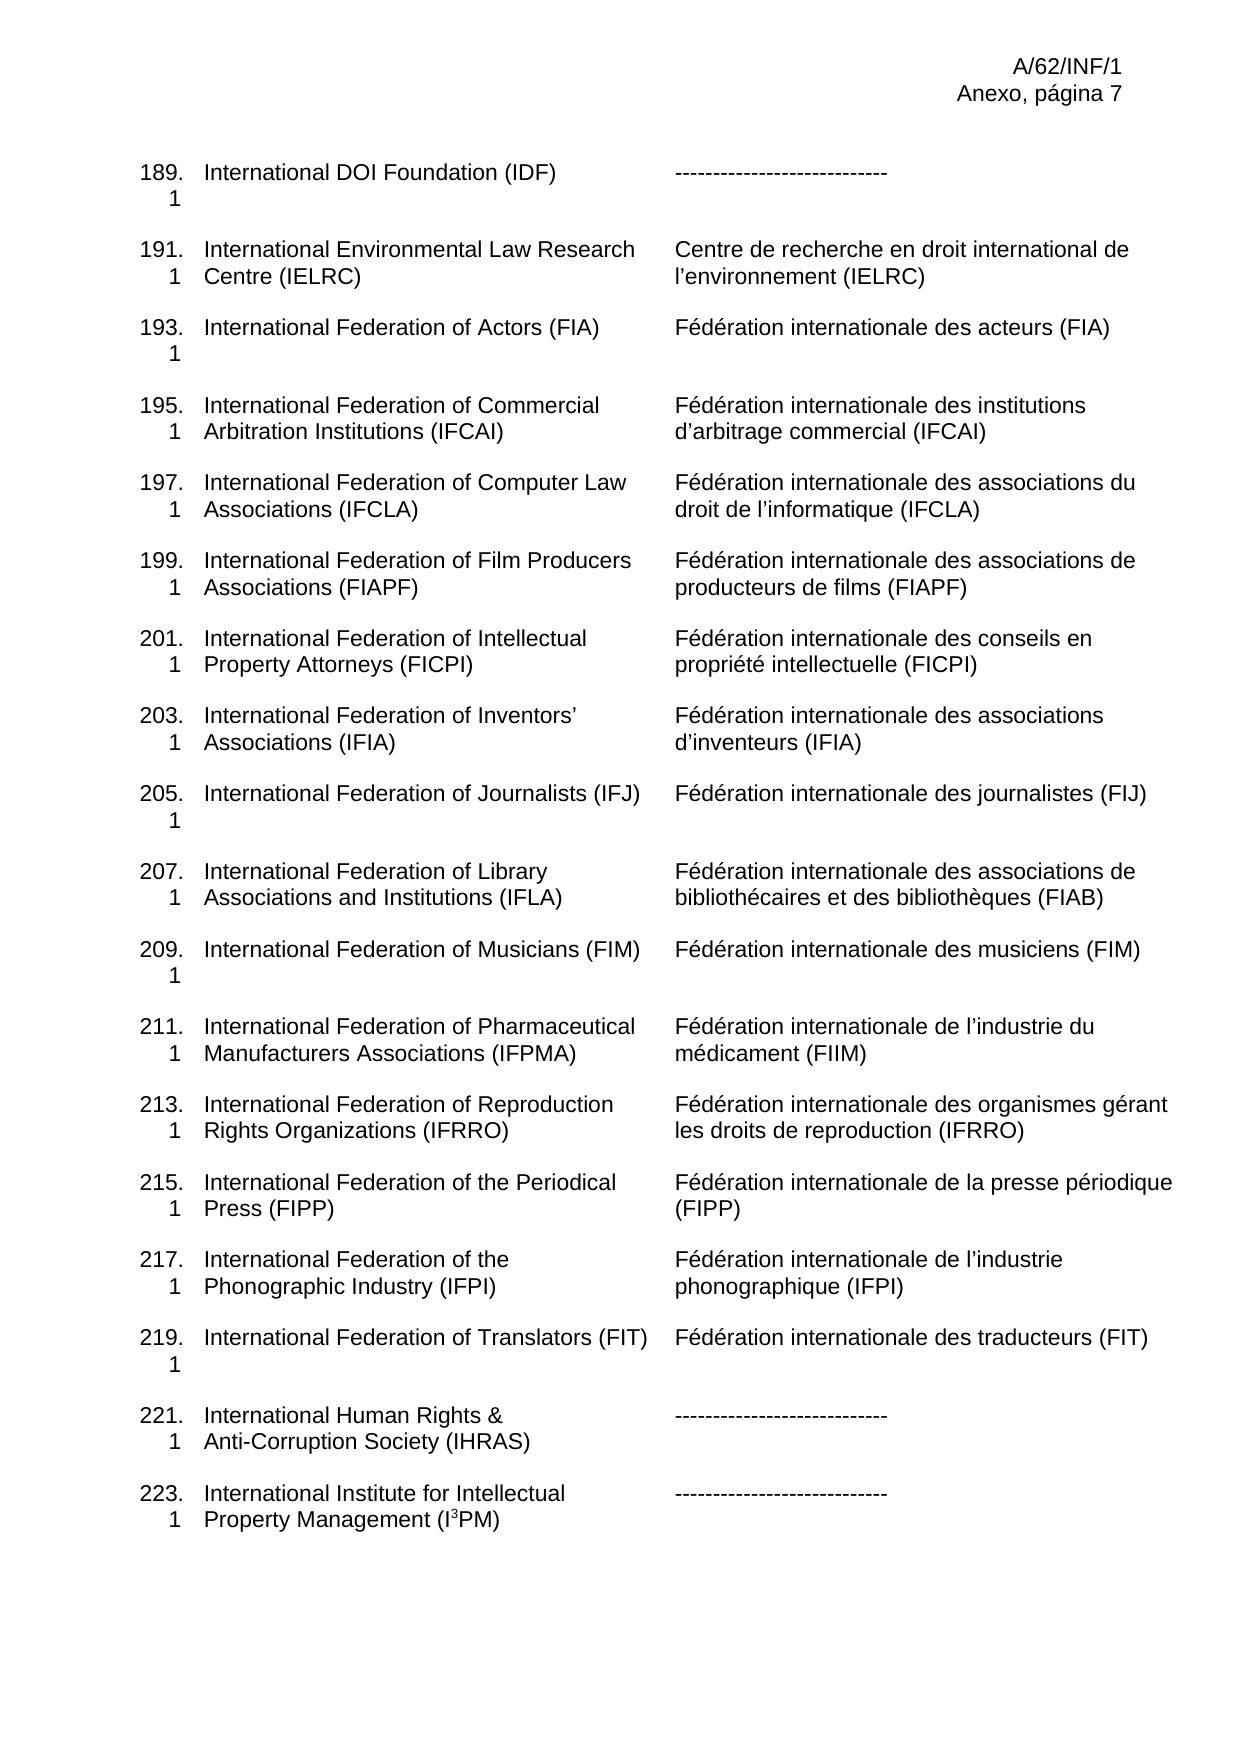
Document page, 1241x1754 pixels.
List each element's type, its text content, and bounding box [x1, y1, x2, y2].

table_cell 1 [84, 703, 192, 780]
table_cell ---------------------------- [663, 159, 1188, 236]
table_cell Fédération internationale de l’industrie du médicament (FIIM) [663, 1013, 1188, 1091]
table_cell 1 [84, 1013, 192, 1091]
table_cell 1 [84, 1246, 192, 1324]
table_cell Fédération internationale de l’industrie phonographique (IFPI) [663, 1246, 1188, 1324]
table_cell Centre de recherche en droit international de l’environnement (IELRC) [663, 236, 1188, 314]
table_cell International Human Rights & Anti-Corruption Society (IHRAS) [192, 1402, 663, 1479]
table_cell Fédération internationale des conseils en propriété intellectuelle (FICPI) [663, 625, 1188, 702]
table_cell International DOI Foundation (IDF) [192, 159, 663, 236]
table_cell 1 [84, 858, 192, 936]
table_cell 1 [84, 1091, 192, 1169]
table_cell International Federation of Reproduction Rights Organizations (IFRRO) [192, 1091, 663, 1169]
table_cell 1 [84, 780, 192, 858]
table_cell ---------------------------- [663, 1402, 1188, 1479]
table_cell Fédération internationale des musiciens (FIM) [663, 936, 1188, 1013]
table_cell 1 [84, 314, 192, 392]
table_cell Fédération internationale des journalistes (FIJ) [663, 780, 1188, 858]
table_cell International Environmental Law Research Centre (IELRC) [192, 236, 663, 314]
table_cell International Federation of Inventors’ Associations (IFIA) [192, 703, 663, 780]
table_cell Fédération internationale des organismes gérant les droits de reproduction (IFRRO) [663, 1091, 1188, 1169]
table_cell Fédération internationale des institutions d’arbitrage commercial (IFCAI) [663, 392, 1188, 469]
table_cell 1 [84, 1169, 192, 1246]
table_cell 1 [84, 625, 192, 702]
table_cell 1 [84, 936, 192, 1013]
table_cell International Federation of Computer Law Associations (IFCLA) [192, 469, 663, 547]
table_cell 1 [84, 469, 192, 547]
table_cell International Federation of Library Associations and Institutions (IFLA) [192, 858, 663, 936]
table_cell 1 [84, 547, 192, 625]
table_cell International Federation of Intellectual Property Attorneys (FICPI) [192, 625, 663, 702]
table_cell International Federation of Actors (FIA) [192, 314, 663, 392]
table_cell International Federation of Translators (FIT) [192, 1324, 663, 1402]
table_cell Fédération internationale des associations de bibliothécaires et des bibliothèques (FIAB) [663, 858, 1188, 936]
table_cell International Federation of Film Producers Associations (FIAPF) [192, 547, 663, 625]
table_cell Fédération internationale des associations du droit de l’informatique (IFCLA) [663, 469, 1188, 547]
table_cell Fédération internationale de la presse périodique (FIPP) [663, 1169, 1188, 1246]
table_cell 1 [84, 1402, 192, 1479]
table_cell Fédération internationale des acteurs (FIA) [663, 314, 1188, 392]
table_cell 1 [84, 236, 192, 314]
table_cell International Federation of Commercial Arbitration Institutions (IFCAI) [192, 392, 663, 469]
table_cell 1 [84, 1324, 192, 1402]
table_cell International Federation of the Phonographic Industry (IFPI) [192, 1246, 663, 1324]
table_cell International Federation of Pharmaceutical Manufacturers Associations (IFPMA) [192, 1013, 663, 1091]
table_cell 1 [84, 392, 192, 469]
table_cell Fédération internationale des associations de producteurs de films (FIAPF) [663, 547, 1188, 625]
table_cell 1 [84, 159, 192, 236]
table_cell International Institute for Intellectual Property Management (I3PM) [192, 1480, 663, 1557]
table_cell 1 [84, 1480, 192, 1557]
table_cell International Federation of Journalists (IFJ) [192, 780, 663, 858]
table_cell International Federation of the Periodical Press (FIPP) [192, 1169, 663, 1246]
table_cell International Federation of Musicians (FIM) [192, 936, 663, 1013]
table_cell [663, 1480, 1188, 1557]
table_cell Fédération internationale des associations d’inventeurs (IFIA) [663, 703, 1188, 780]
table_cell Fédération internationale des traducteurs (FIT) [663, 1324, 1188, 1402]
